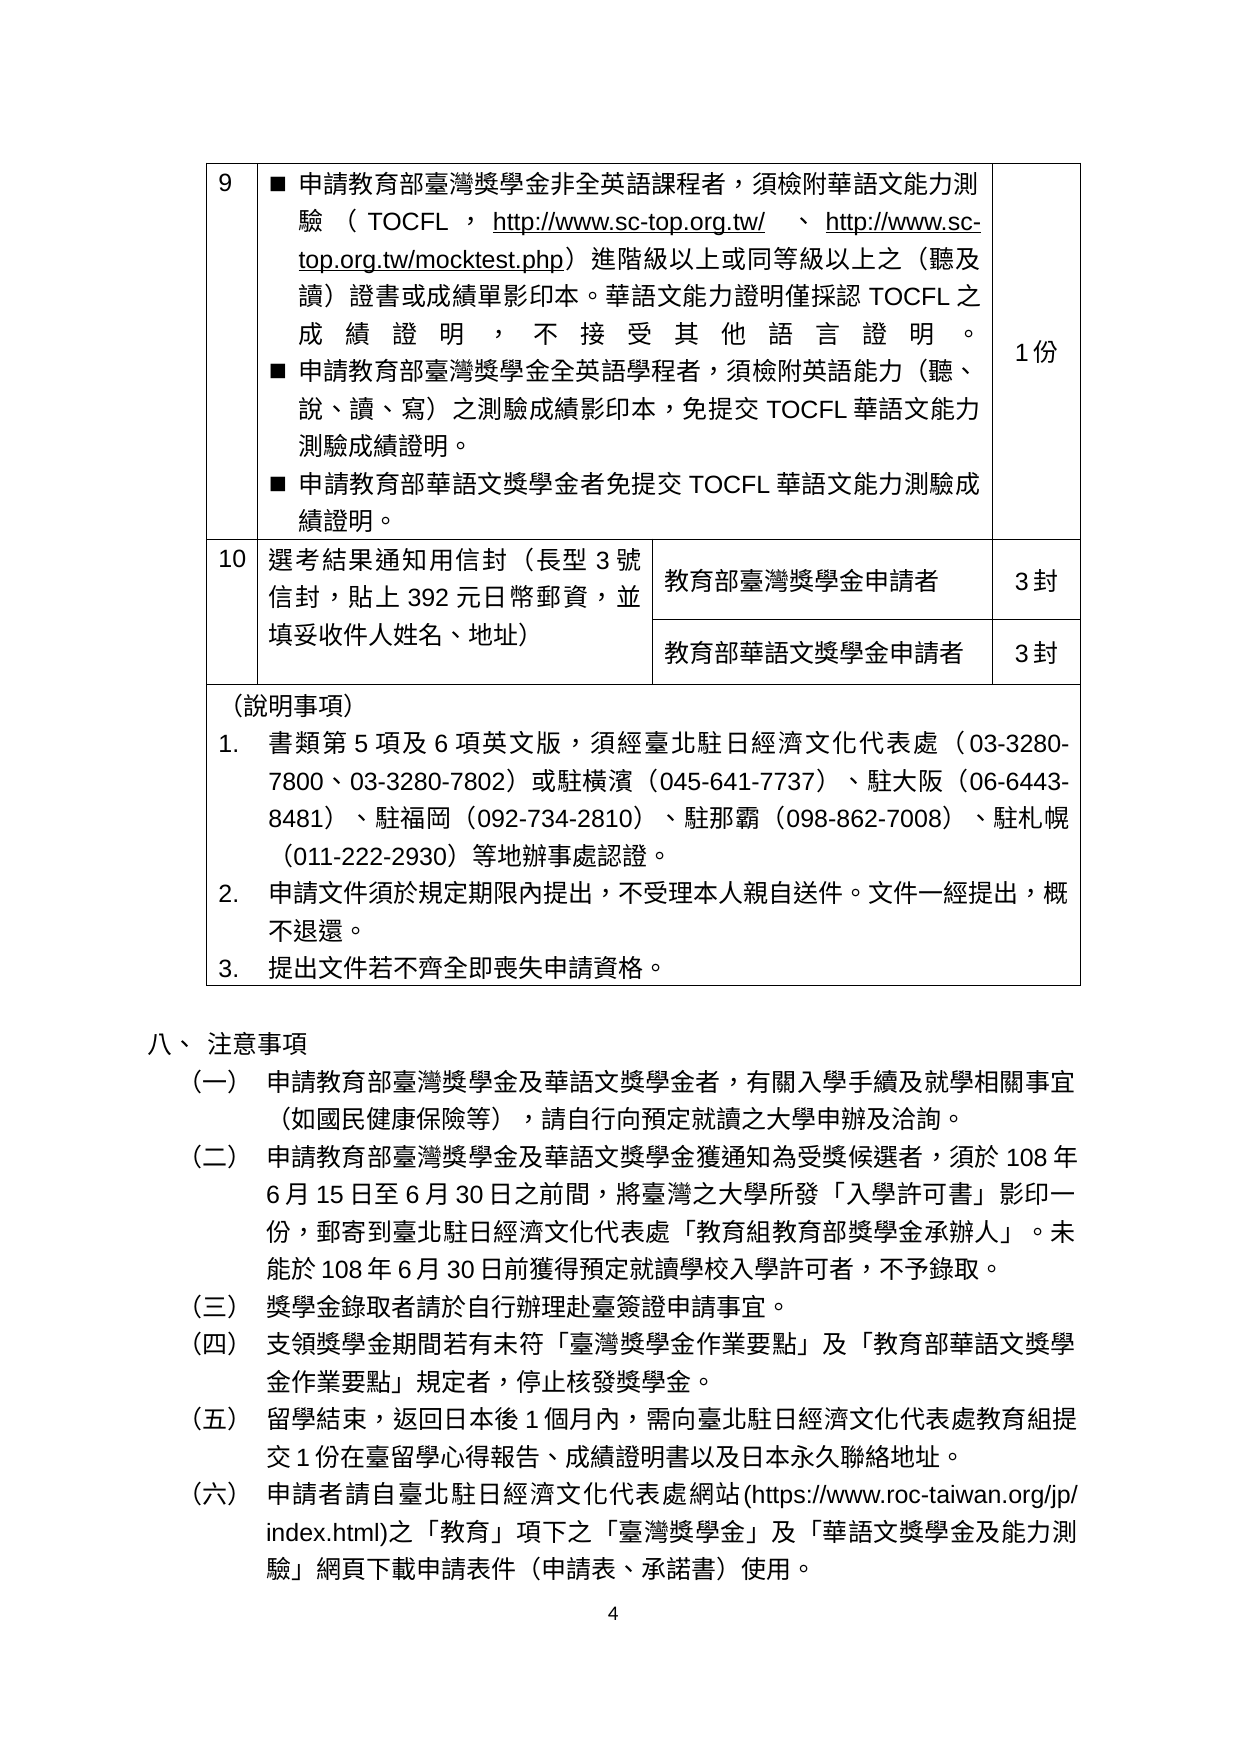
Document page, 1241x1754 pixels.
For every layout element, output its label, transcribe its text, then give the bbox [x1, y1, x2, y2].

list 申請者請自臺北駐日經濟文化代表處網站(https://www.roc-taiwan.org/jp/index.html)之「教育」項下之「臺灣獎學金」及「華語文獎學金及能力測驗」網頁下載申請表件（申請表、承諾書）使用。 [177, 1474, 1078, 1586]
list 支領獎學金期間若有未符「臺灣獎學金作業要點」及「教育部華語文獎學金作業要點」規定者，停止核發獎學金。 [177, 1324, 1078, 1399]
table_cell 3封 [993, 620, 1080, 684]
table_cell 選考結果通知用信封（長型3號信封，貼上392元日幣郵資，並填妥收件人姓名、地址） [258, 540, 652, 684]
table_cell 1份 [993, 164, 1080, 538]
table_cell 教育部華語文獎學金申請者 [653, 620, 992, 684]
list 注意事項 [148, 1024, 1078, 1061]
table_cell 9 [207, 164, 257, 538]
table_cell （說明事項） 書類第5項及6項英文版，須經臺北駐日經濟文化代表處（03-3280-7800、03-3280-7802）或駐橫濱（045-641-7737）、駐大阪（06-6443-8481）、駐福岡（092-734-2810）、駐那霸（098-862-7008）、駐札幌（011-222-2930）等地辦事處認證。 申請文件須於規定期限內提出，不受理本人親自送件。文件一經提出，概不退還。 提出文件若不齊全即喪失申請資格。 [207, 685, 1080, 985]
table_cell 10 [207, 540, 257, 684]
table_cell 申請教育部臺灣獎學金非全英語課程者，須檢附華語文能力測驗（TOCFL，http://www.sc-top.org.tw/ 、http://www.sc-top.org.tw/mocktest.php）進階級以上或同等級以上之（聽及讀）證書或成績單影印本。華語文能力證明僅採認TOCFL之成績證明，不接受其他語言證明。 申請教育部臺灣獎學金全英語學程者，須檢附英語能力（聽、說、讀、寫）之測驗成績影印本，免提交TOCFL華語文能力測驗成績證明。 申請教育部華語文獎學金者免提交TOCFL華語文能力測驗成績證明。 [258, 164, 992, 538]
list 申請教育部臺灣獎學金及華語文獎學金者，有關入學手續及就學相關事宜（如國民健康保險等），請自行向預定就讀之大學申辦及洽詢。 [177, 1061, 1078, 1136]
list 留學結束，返回日本後1個月內，需向臺北駐日經濟文化代表處教育組提交1份在臺留學心得報告、成績證明書以及日本永久聯絡地址。 [177, 1399, 1078, 1474]
list 申請教育部臺灣獎學金及華語文獎學金獲通知為受獎候選者，須於108年6月15日至6月30日之前間，將臺灣之大學所發「入學許可書」影印一份，郵寄到臺北駐日經濟文化代表處「教育組教育部獎學金承辦人」。未能於108年6月30日前獲得預定就讀學校入學許可者，不予錄取。 [177, 1136, 1078, 1286]
list 獎學金錄取者請於自行辦理赴臺簽證申請事宜。 [177, 1286, 1078, 1324]
table_cell 教育部臺灣獎學金申請者 [653, 540, 992, 619]
table_cell 3封 [993, 540, 1080, 619]
